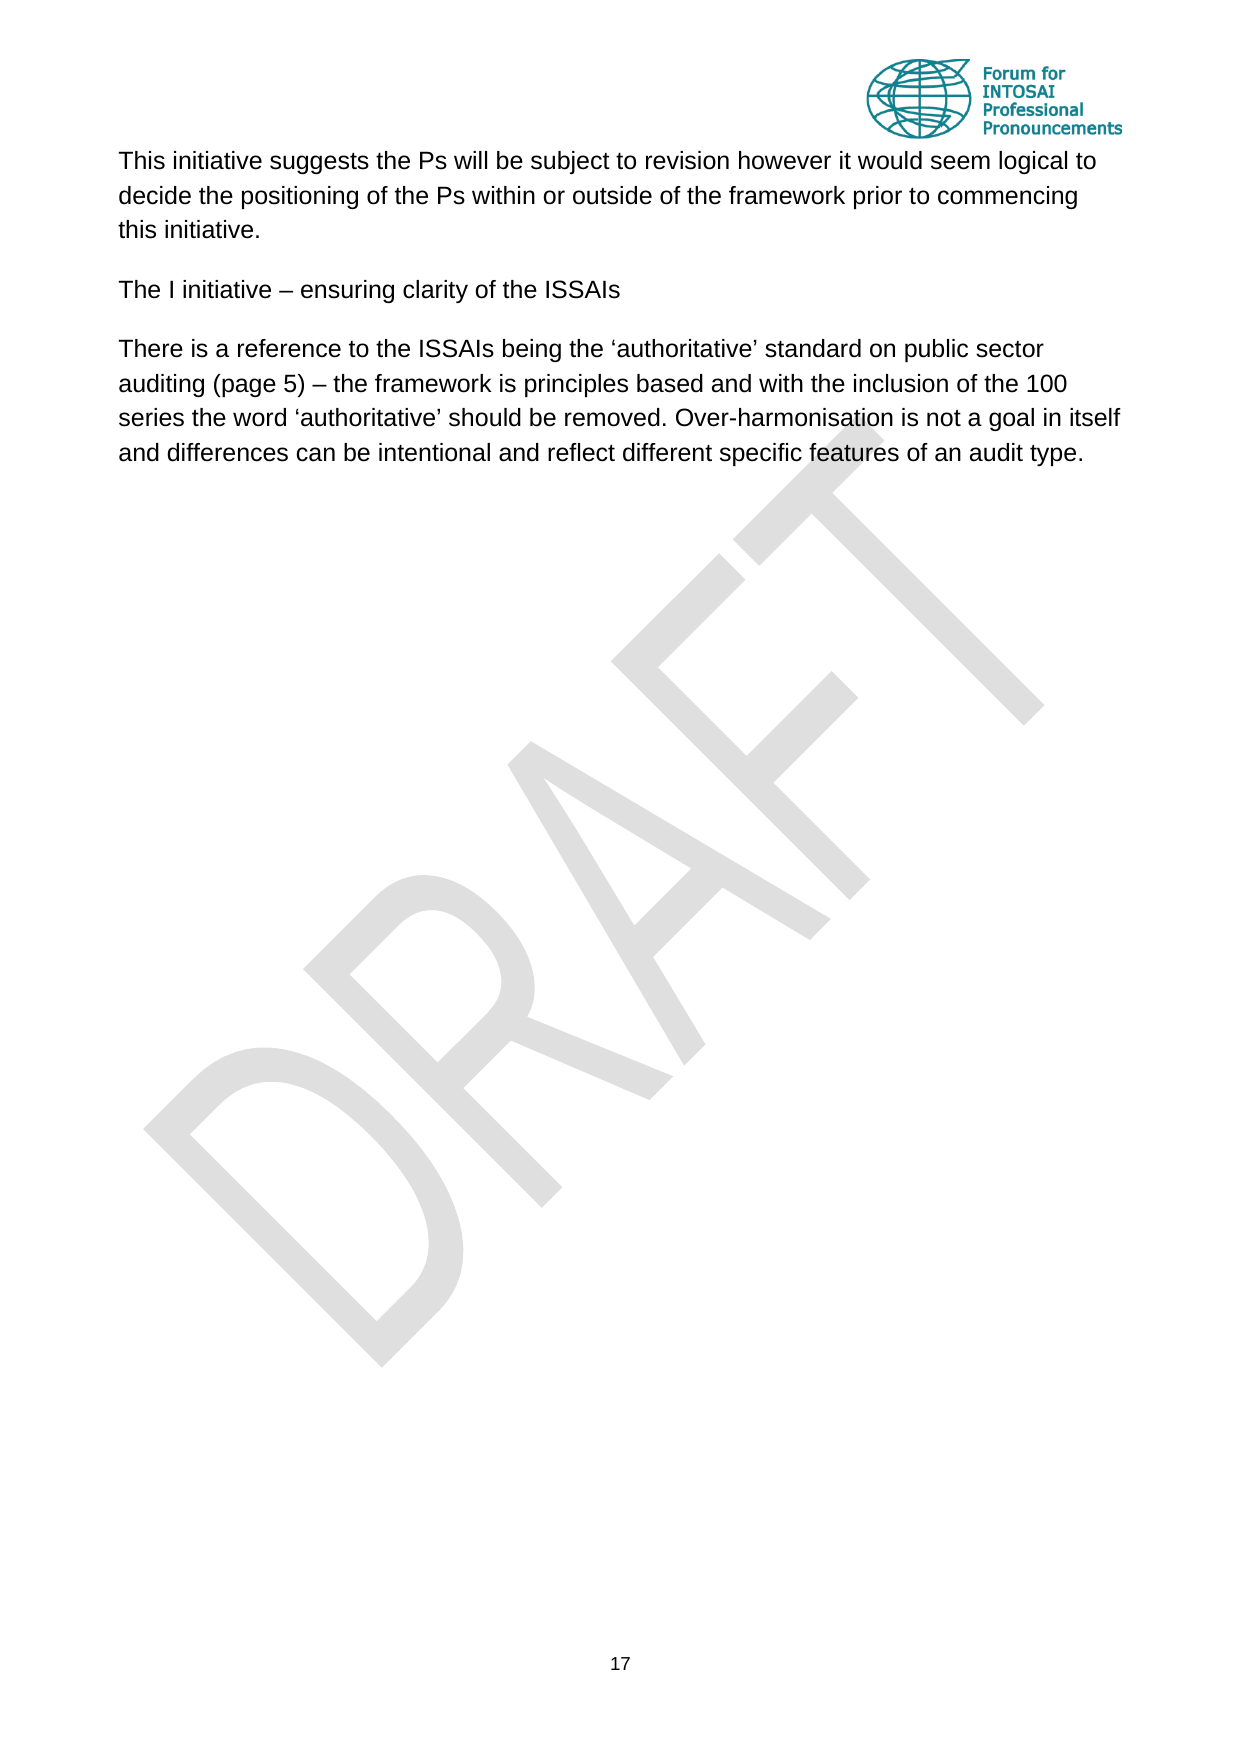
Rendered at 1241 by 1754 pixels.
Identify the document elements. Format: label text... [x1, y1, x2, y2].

text The I initiative – ensuring clarity of the ISSAIs [118, 275, 1122, 303]
picture [866, 59, 1123, 139]
text There is a reference to the ISSAIs being the ‘authoritative’ standard on public sector auditing (page 5) – the framework is principles based and with the inclusion of the 100 series the word ‘authoritative’ should be removed. Over-harmonisation is not a goal in itself and differences can be intentional and reflect different specific features of an audit type. [118, 334, 1122, 466]
text This initiative suggests the Ps will be subject to revision however it would seem logical to decide the positioning of the Ps within or outside of the framework prior to commencing this initiative. [118, 146, 1122, 244]
